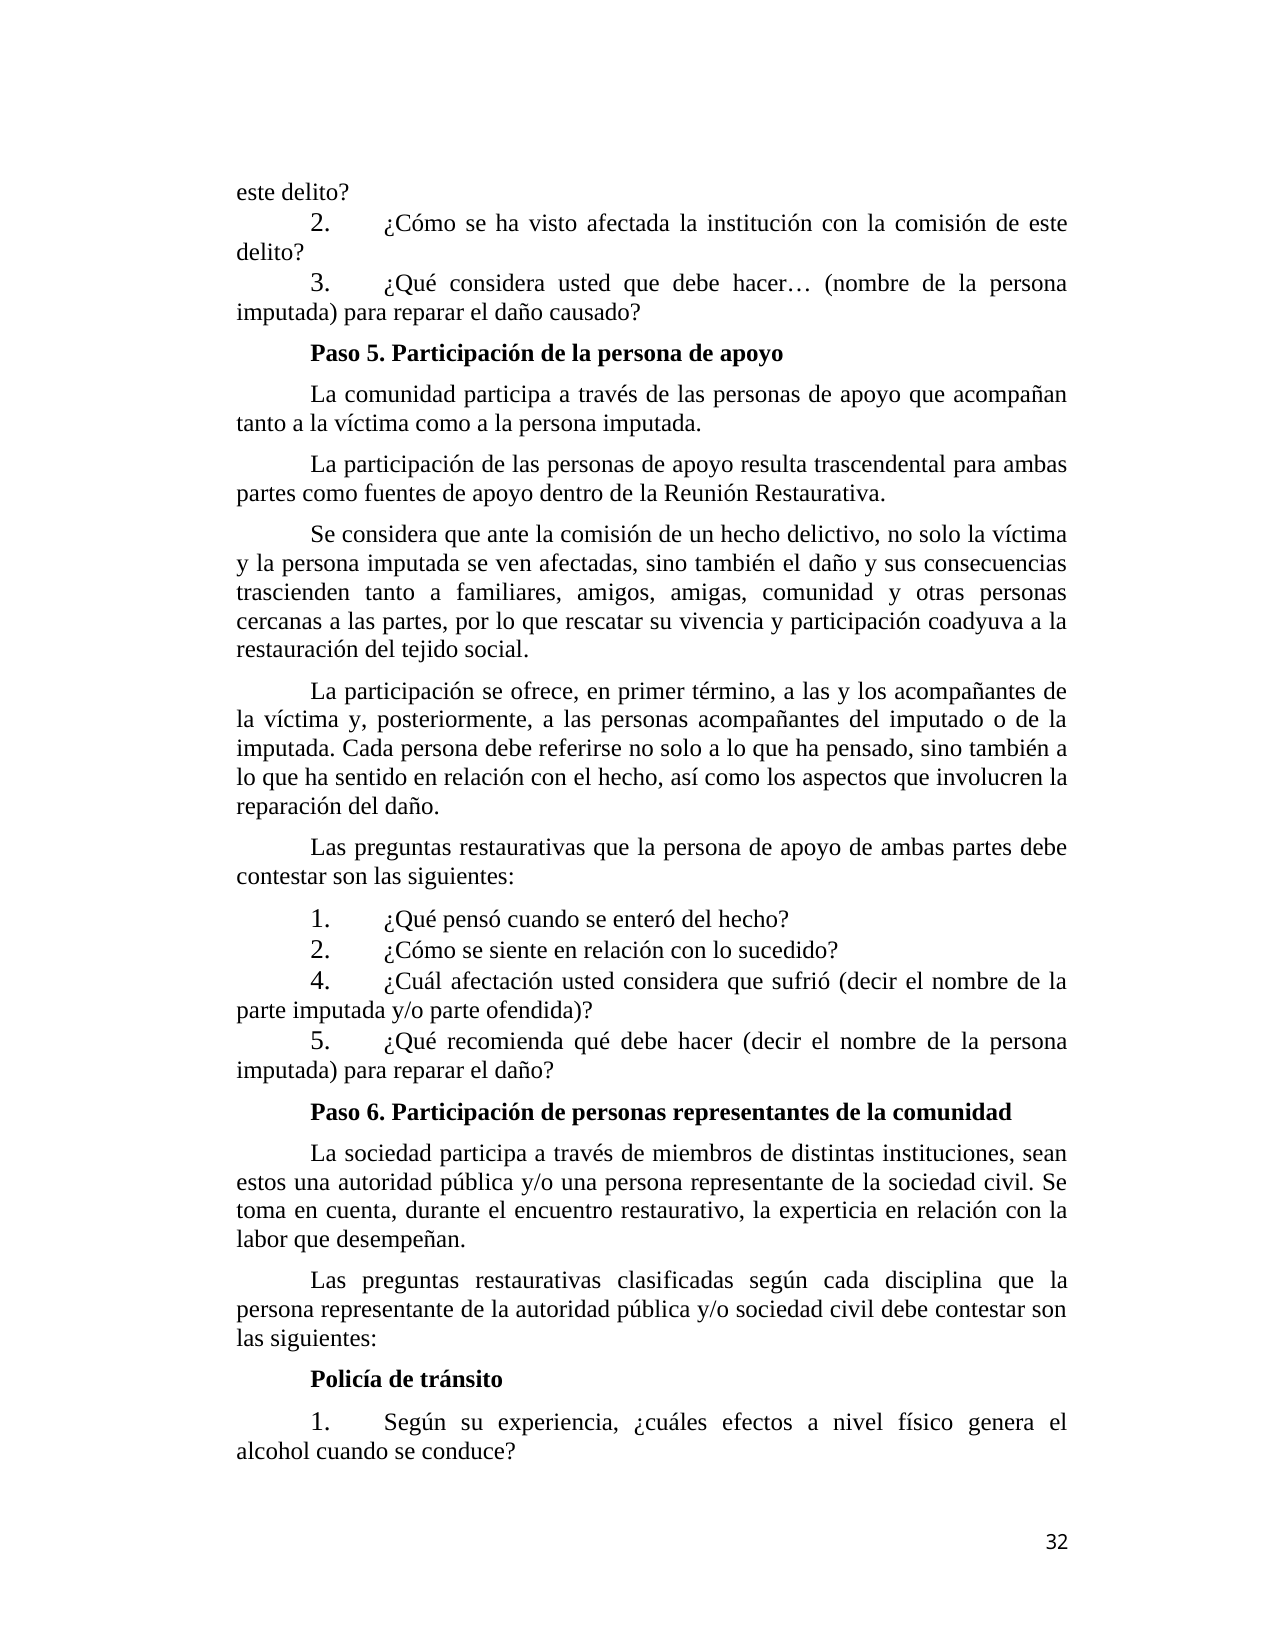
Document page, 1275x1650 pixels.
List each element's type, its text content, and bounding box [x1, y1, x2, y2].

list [236, 177, 1068, 206]
list Según su experiencia, ¿cuáles efectos a nivel físico genera el alcohol cuando se conduce? [236, 1405, 1068, 1465]
list ¿Qué pensó cuando se enteró del hecho? [236, 902, 1068, 933]
list ¿Cómo se siente en relación con lo sucedido? [236, 933, 1068, 964]
text La sociedad participa a través de miembros de distintas instituciones, sean estos una autoridad pública y/o una persona representante de la sociedad civil. Se toma en cuenta, durante el encuentro restaurativo, la experticia en relación con la labor que desempeñan. [236, 1138, 1068, 1253]
list ¿Cuál afectación usted considera que sufrió (decir el nombre de la parte imputada y/o parte ofendida)? [236, 964, 1068, 1024]
text Policía de tránsito [236, 1364, 1068, 1393]
text Las preguntas restaurativas que la persona de apoyo de ambas partes debe contestar son las siguientes: [236, 832, 1068, 889]
text La participación de las personas de apoyo resulta trascendental para ambas partes como fuentes de apoyo dentro de la Reunión Restaurativa. [236, 449, 1068, 507]
text Se considera que ante la comisión de un hecho delictivo, no solo la víctima y la persona imputada se ven afectadas, sino también el daño y sus consecuencias trascienden tanto a familiares, amigos, amigas, comunidad y otras personas cercanas a las partes, por lo que rescatar su vivencia y participación coadyuva a la restauración del tejido social. [236, 519, 1068, 663]
text Paso 5. Participación de la persona de apoyo [236, 338, 1068, 367]
text Paso 6. Participación de personas representantes de la comunidad [236, 1097, 1068, 1125]
text Las preguntas restaurativas clasificadas según cada disciplina que la persona representante de la autoridad pública y/o sociedad civil debe contestar son las siguientes: [236, 1265, 1068, 1352]
list ¿Qué recomienda qué debe hacer (decir el nombre de la persona imputada) para reparar el daño? [236, 1024, 1068, 1084]
list ¿Cómo se ha visto afectada la institución con la comisión de este delito? [236, 206, 1068, 266]
list ¿Qué considera usted que debe hacer… (nombre de la persona imputada) para reparar el daño causado? [236, 266, 1068, 326]
text La participación se ofrece, en primer término, a las y los acompañantes de la víctima y, posteriormente, a las personas acompañantes del imputado o de la imputada. Cada persona debe referirse no solo a lo que ha pensado, sino también a lo que ha sentido en relación con el hecho, así como los aspectos que involucren la reparación del daño. [236, 676, 1068, 819]
text La comunidad participa a través de las personas de apoyo que acompañan tanto a la víctima como a la persona imputada. [236, 379, 1068, 437]
